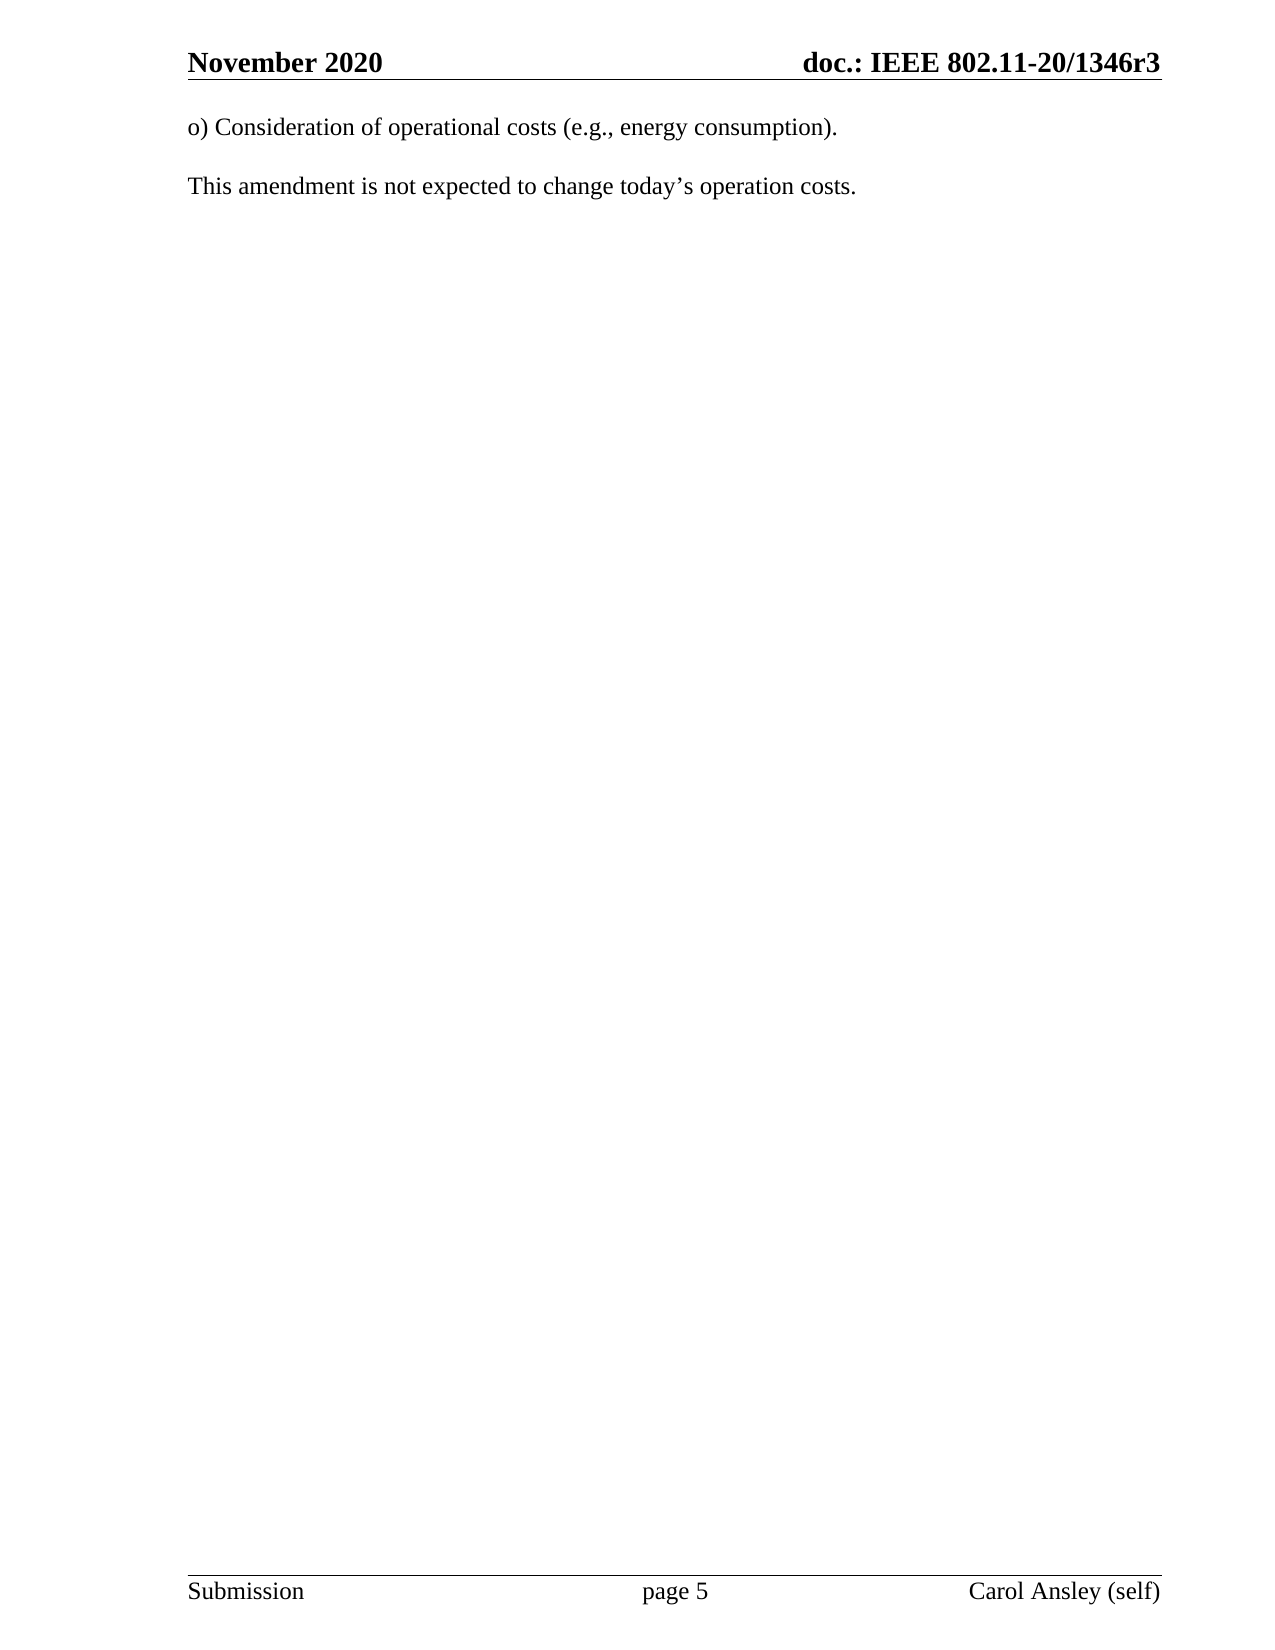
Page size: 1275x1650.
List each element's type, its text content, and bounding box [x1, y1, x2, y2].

text o) Consideration of operational costs (e.g., energy consumption). [187, 112, 1162, 141]
text This amendment is not expected to change today’s operation costs. [187, 171, 1162, 200]
